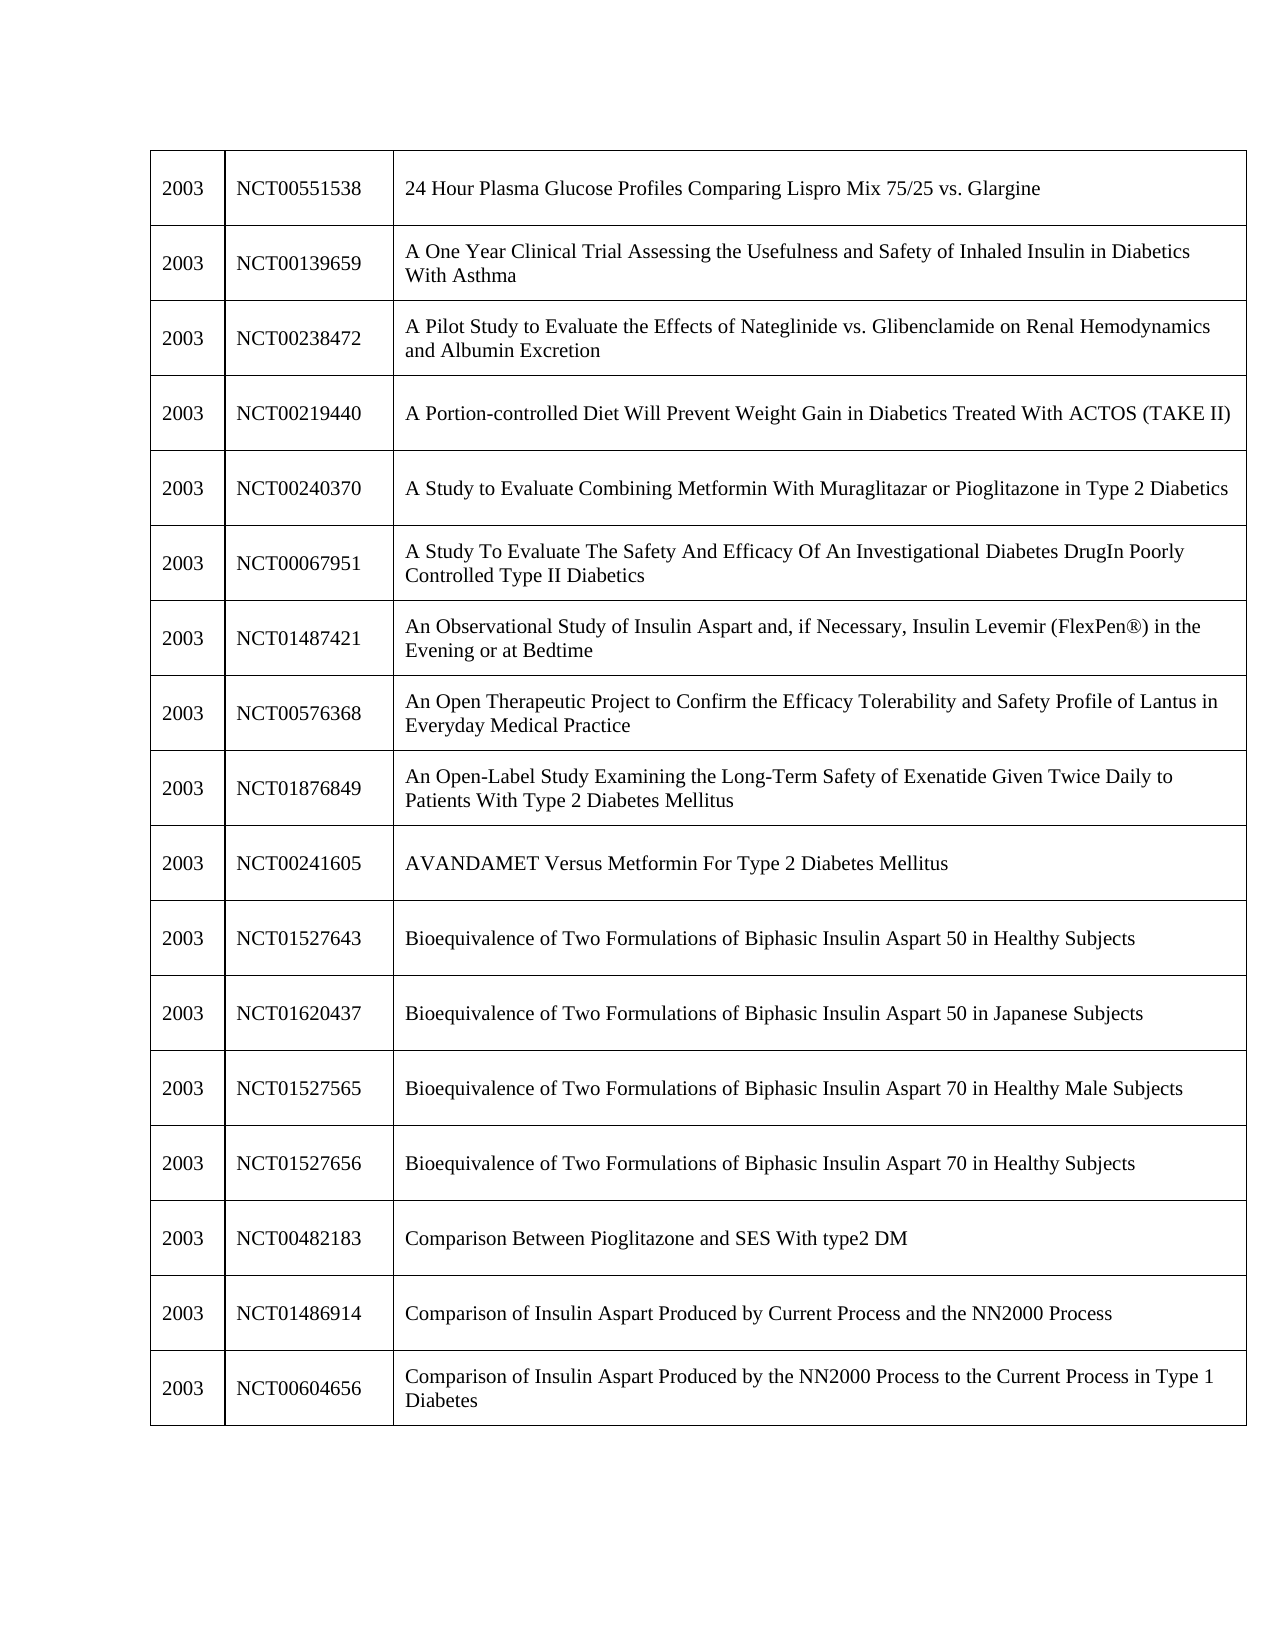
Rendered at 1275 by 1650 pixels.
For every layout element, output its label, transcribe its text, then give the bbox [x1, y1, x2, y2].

table_cell 24 Hour Plasma Glucose Profiles Comparing Lispro Mix 75/25 vs. Glargine [394, 151, 1246, 225]
table_cell NCT01527643 [226, 901, 393, 975]
table_cell 2003 [151, 226, 224, 300]
table_cell 2003 [151, 1276, 224, 1350]
table_cell 2003 [151, 1051, 224, 1125]
table_cell 2003 [151, 676, 224, 750]
table_cell NCT00238472 [226, 301, 393, 375]
table_cell Comparison of Insulin Aspart Produced by Current Process and the NN2000 Process [394, 1276, 1246, 1350]
table_cell NCT01620437 [226, 976, 393, 1050]
table_cell NCT00576368 [226, 676, 393, 750]
table_cell 2003 [151, 301, 224, 375]
table_cell NCT00219440 [226, 376, 393, 450]
table_cell NCT00067951 [226, 526, 393, 600]
table_cell A Study to Evaluate Combining Metformin With Muraglitazar or Pioglitazone in Type 2 Diabetics [394, 451, 1246, 525]
table_cell An Observational Study of Insulin Aspart and, if Necessary, Insulin Levemir (FlexPen®) in the Evening or at Bedtime [394, 601, 1246, 675]
table_cell 2003 [151, 901, 224, 975]
table_cell A Portion-controlled Diet Will Prevent Weight Gain in Diabetics Treated With ACTOS (TAKE II) [394, 376, 1246, 450]
table_cell NCT00551538 [226, 151, 393, 225]
table_cell A Pilot Study to Evaluate the Effects of Nateglinide vs. Glibenclamide on Renal Hemodynamics and Albumin Excretion [394, 301, 1246, 375]
table_cell An Open-Label Study Examining the Long-Term Safety of Exenatide Given Twice Daily to Patients With Type 2 Diabetes Mellitus [394, 751, 1246, 825]
table_cell NCT01487421 [226, 601, 393, 675]
table_cell A One Year Clinical Trial Assessing the Usefulness and Safety of Inhaled Insulin in Diabetics With Asthma [394, 226, 1246, 300]
table_cell 2003 [151, 1126, 224, 1200]
table_cell AVANDAMET Versus Metformin For Type 2 Diabetes Mellitus [394, 826, 1246, 900]
table_cell NCT00482183 [226, 1201, 393, 1275]
table_cell Comparison Between Pioglitazone and SES With type2 DM [394, 1201, 1246, 1275]
table_cell NCT01527656 [226, 1126, 393, 1200]
table_cell An Open Therapeutic Project to Confirm the Efficacy Tolerability and Safety Profile of Lantus in Everyday Medical Practice [394, 676, 1246, 750]
table_cell 2003 [151, 151, 224, 225]
table_cell 2003 [151, 751, 224, 825]
table_cell 2003 [151, 526, 224, 600]
table_cell NCT00604656 [226, 1351, 393, 1425]
table_cell 2003 [151, 826, 224, 900]
table_cell Bioequivalence of Two Formulations of Biphasic Insulin Aspart 50 in Japanese Subjects [394, 976, 1246, 1050]
table_cell NCT00241605 [226, 826, 393, 900]
table_cell 2003 [151, 601, 224, 675]
table_cell Bioequivalence of Two Formulations of Biphasic Insulin Aspart 70 in Healthy Male Subjects [394, 1051, 1246, 1125]
table_cell NCT00240370 [226, 451, 393, 525]
table_cell NCT00139659 [226, 226, 393, 300]
table_cell 2003 [151, 1201, 224, 1275]
table_cell 2003 [151, 976, 224, 1050]
table_cell NCT01486914 [226, 1276, 393, 1350]
table_cell NCT01527565 [226, 1051, 393, 1125]
table_cell A Study To Evaluate The Safety And Efficacy Of An Investigational Diabetes DrugIn Poorly Controlled Type II Diabetics [394, 526, 1246, 600]
table_cell 2003 [151, 376, 224, 450]
table_cell Comparison of Insulin Aspart Produced by the NN2000 Process to the Current Process in Type 1 Diabetes [394, 1351, 1246, 1425]
table_cell 2003 [151, 451, 224, 525]
table_cell Bioequivalence of Two Formulations of Biphasic Insulin Aspart 50 in Healthy Subjects [394, 901, 1246, 975]
table_cell NCT01876849 [226, 751, 393, 825]
table_cell Bioequivalence of Two Formulations of Biphasic Insulin Aspart 70 in Healthy Subjects [394, 1126, 1246, 1200]
table_cell 2003 [151, 1351, 224, 1425]
